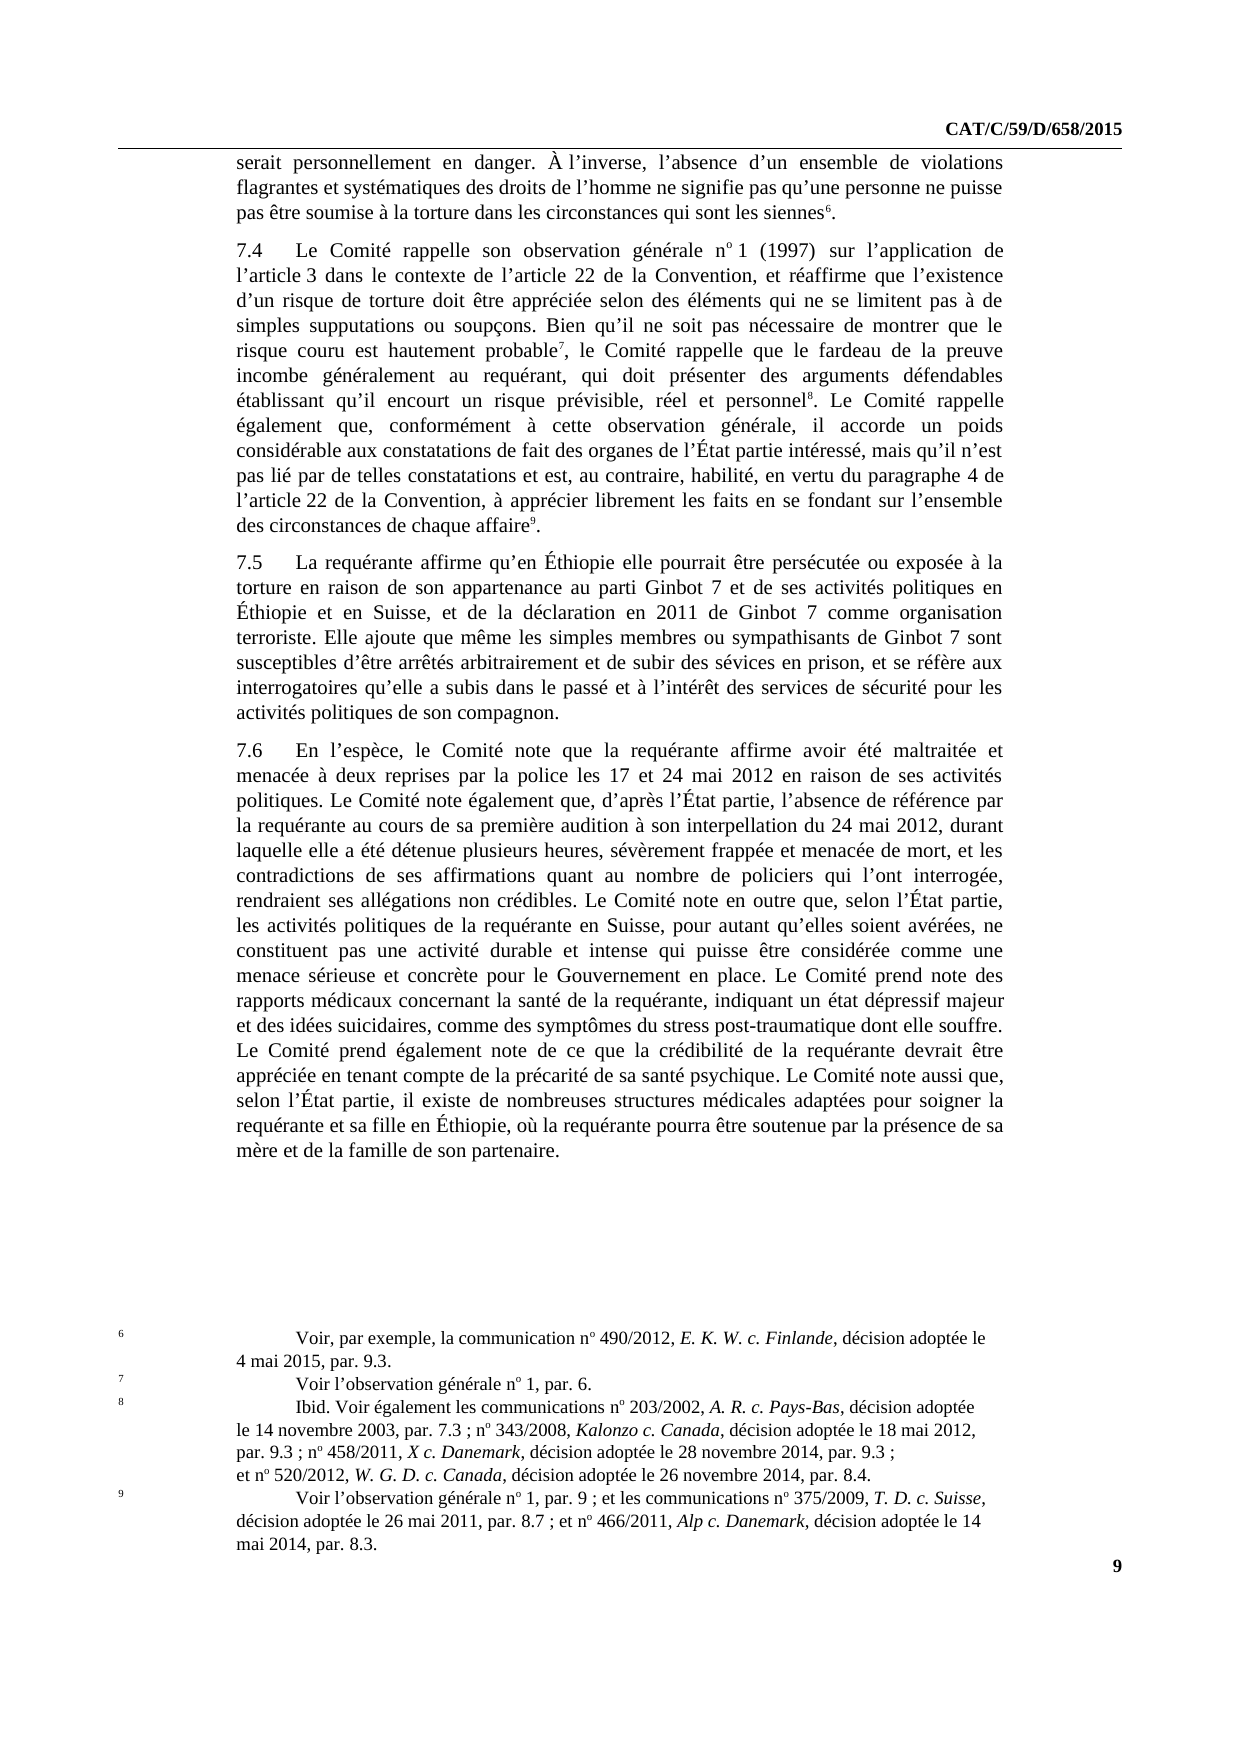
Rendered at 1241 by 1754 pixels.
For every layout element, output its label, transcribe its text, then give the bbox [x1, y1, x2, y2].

text 7.6 En l’espèce, le Comité note que la requérante affirme avoir été maltraitée et menacée à deux reprises par la police les 17 et 24 mai 2012 en raison de ses activités politiques. Le Comité note également que, d’après l’État partie, l’absence de référence par la requérante au cours de sa première audition à son interpellation du 24 mai 2012, durant laquelle elle a été détenue plusieurs heures, sévèrement frappée et menacée de mort, et les contradictions de ses affirmations quant au nombre de policiers qui l’ont interrogée, rendraient ses allégations non crédibles. Le Comité note en outre que, selon l’État partie, les activités politiques de la requérante en Suisse, pour autant qu’elles soient avérées, ne constituent pas une activité durable et intense qui puisse être considérée comme une menace sérieuse et concrète pour le Gouvernement en place. Le Comité prend note des rapports médicaux concernant la santé de la requérante, indiquant un état dépressif majeur et des idées suicidaires, comme des symptômes du stress post-traumatique dont elle souffre. Le Comité prend également note de ce que la crédibilité de la requérante devrait être appréciée en tenant compte de la précarité de sa santé psychique. Le Comité note aussi que, selon l’État partie, il existe de nombreuses structures médicales adaptées pour soigner la requérante et sa fille en Éthiopie, où la requérante pourra être soutenue par la présence de sa mère et de la famille de son partenaire. [236, 737, 1004, 1162]
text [236, 149, 1004, 224]
text 7.5 La requérante affirme qu’en Éthiopie elle pourrait être persécutée ou exposée à la torture en raison de son appartenance au parti Ginbot 7 et de ses activités politiques en Éthiopie et en Suisse, et de la déclaration en 2011 de Ginbot 7 comme organisation terroriste. Elle ajoute que même les simples membres ou sympathisants de Ginbot 7 sont susceptibles d’être arrêtés arbitrairement et de subir des sévices en prison, et se réfère aux interrogatoires qu’elle a subis dans le passé et à l’intérêt des services de sécurité pour les activités politiques de son compagnon. [236, 549, 1004, 724]
text 7.4 Le Comité rappelle son observation générale no 1 (1997) sur l’application de l’article 3 dans le contexte de l’article 22 de la Convention, et réaffirme que l’existence d’un risque de torture doit être appréciée selon des éléments qui ne se limitent pas à de simples supputations ou soupçons. Bien qu’il ne soit pas nécessaire de montrer que le risque couru est hautement probable, le Comité rappelle que le fardeau de la preuve incombe généralement au requérant, qui doit présenter des arguments défendables établissant qu’il encourt un risque prévisible, réel et personnel. Le Comité rappelle également que, conformément à cette observation générale, il accorde un poids considérable aux constatations de fait des organes de l’État partie intéressé, mais qu’il n’est pas lié par de telles constatations et est, au contraire, habilité, en vertu du paragraphe 4 de l’article 22 de la Convention, à apprécier librement les faits en se fondant sur l’ensemble des circonstances de chaque affaire. [236, 237, 1004, 537]
